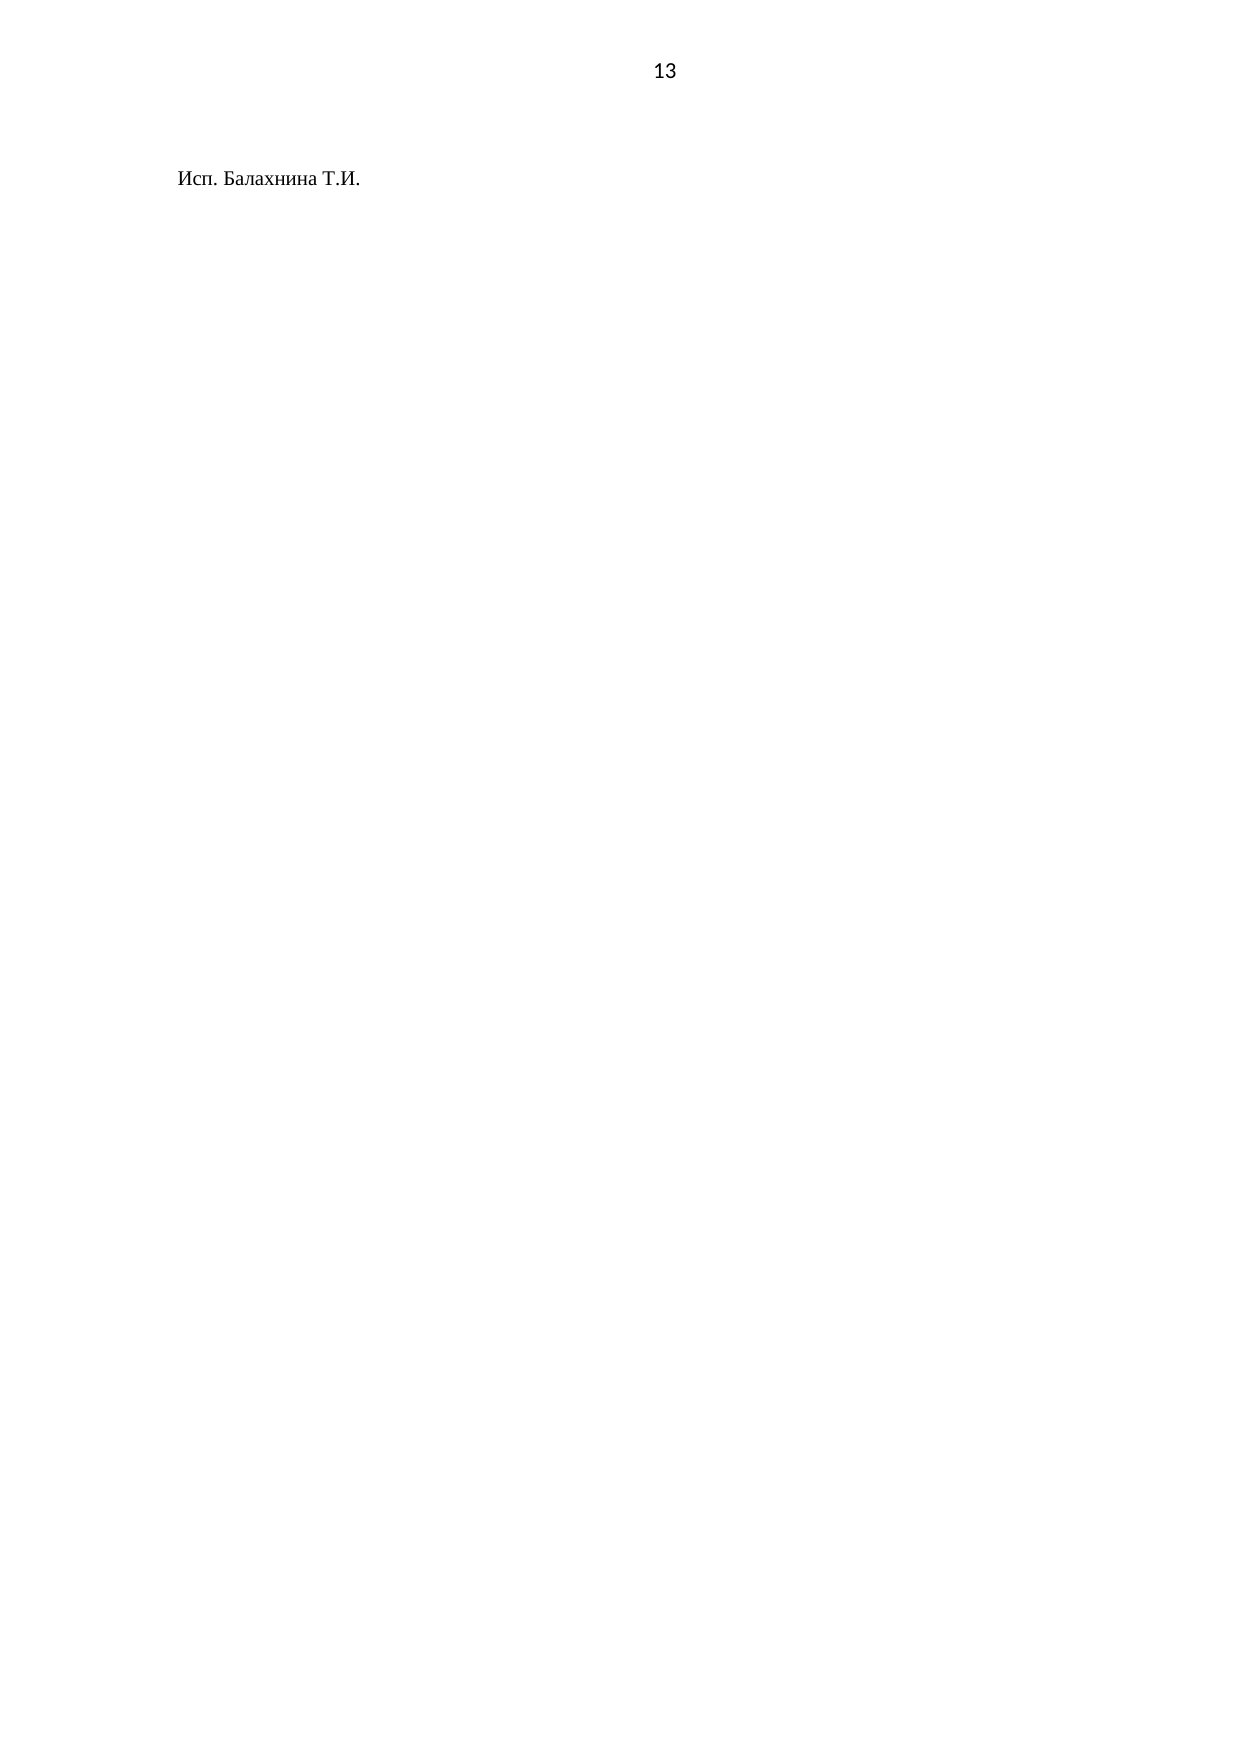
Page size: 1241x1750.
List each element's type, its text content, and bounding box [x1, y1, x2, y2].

text Исп. Балахнина Т.И. [177, 166, 1152, 190]
